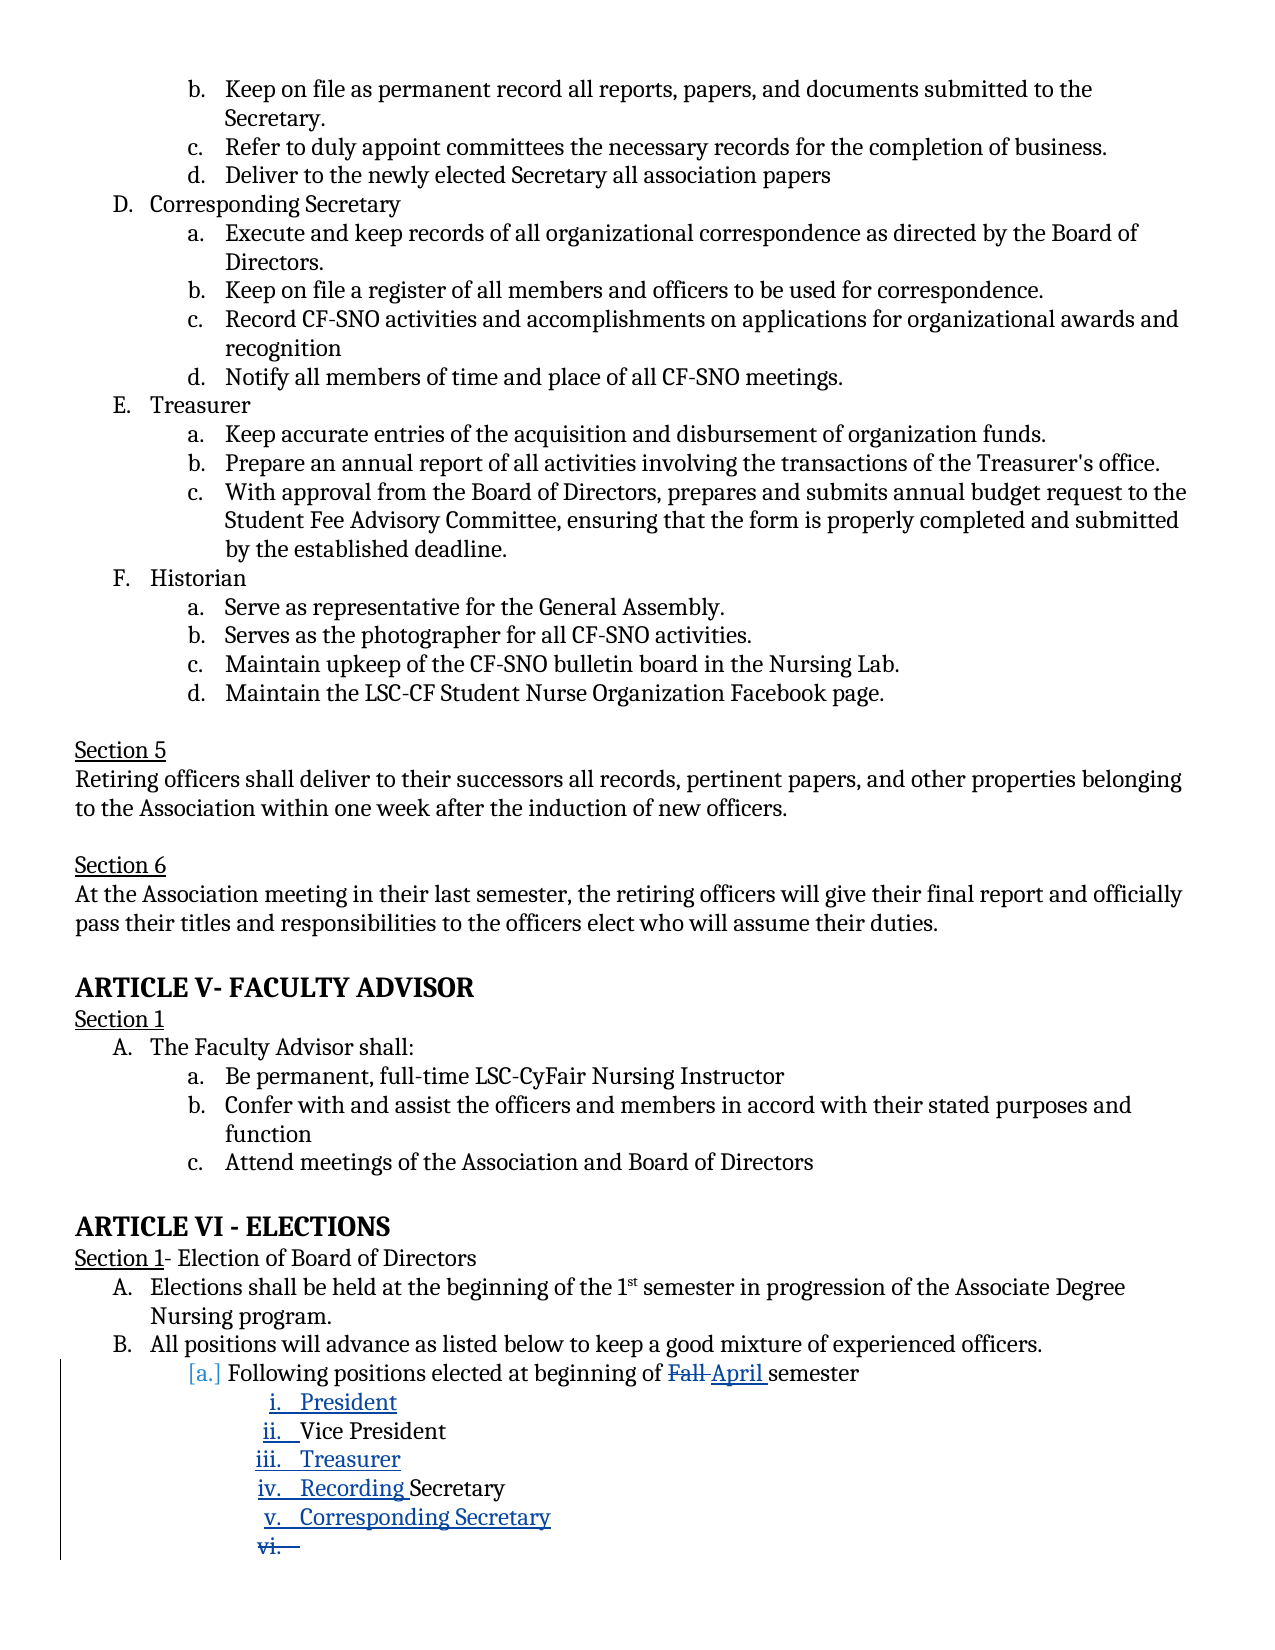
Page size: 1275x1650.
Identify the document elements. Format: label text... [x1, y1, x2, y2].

text Section 5 [75, 736, 1200, 765]
list Treasurer [112, 391, 1200, 420]
list With approval from the Board of Directors, prepares and submits annual budget request to the Student Fee Advisory Committee, ensuring that the form is properly completed and submitted by the established deadline. [187, 477, 1198, 564]
list Record CF-SNO activities and accomplishments on applications for organizational awards and recognition [187, 305, 1200, 362]
list Prepare an annual report of all activities involving the transactions of the Treasurer's office. [187, 449, 1198, 477]
list Attend meetings of the Association and Board of Directors [187, 1148, 1193, 1177]
list All positions will advance as listed below to keep a good mixture of experienced officers. [112, 1330, 1193, 1359]
text Section 6 [75, 851, 1193, 880]
text ARTICLE V- FACULTY ADVISOR [75, 971, 1193, 1004]
text Retiring officers shall deliver to their successors all records, pertinent papers, and other properties belonging to the Association within one week after the induction of new officers. [75, 765, 1200, 822]
list Refer to duly appoint committees the necessary records for the completion of business. [187, 132, 1200, 161]
text Section 1 [75, 1004, 1193, 1033]
list Keep accurate entries of the acquisition and disbursement of organization funds. [187, 420, 1198, 449]
list Deliver to the newly elected Secretary all association papers [187, 161, 1200, 190]
list Secretary [281, 1474, 1193, 1503]
list Be permanent, full-time LSC-CyFair Nursing Instructor [187, 1062, 1193, 1091]
list Elections shall be held at the beginning of the 1st semester in progression of the Associate Degree Nursing program. [112, 1273, 1193, 1330]
list Serve as representative for the General Assembly. [187, 592, 1150, 621]
list Vice President [281, 1417, 1193, 1445]
list Maintain the LSC-CF Student Nurse Organization Facebook page. [187, 679, 1150, 707]
list Confer with and assist the officers and members in accord with their stated purposes and function [187, 1091, 1193, 1148]
list Historian [112, 564, 1200, 592]
list Following positions elected at beginning of semester [187, 1359, 1193, 1388]
list Corresponding Secretary [112, 190, 1200, 219]
text Section 1- Election of Board of Directors [75, 1244, 1193, 1273]
list Keep on file as permanent record all reports, papers, and documents submitted to the Secretary. [187, 75, 1198, 132]
list Maintain upkeep of the CF-SNO bulletin board in the Nursing Lab. [187, 650, 1150, 679]
list Serves as the photographer for all CF-SNO activities. [187, 621, 1150, 650]
text ARTICLE VI - ELECTIONS [75, 1211, 1193, 1244]
text At the Association meeting in their last semester, the retiring officers will give their final report and officially pass their titles and responsibilities to the officers elect who will assume their duties. [75, 880, 1193, 937]
list Keep on file a register of all members and officers to be used for correspondence. [187, 276, 1198, 305]
list The Faculty Advisor shall: [112, 1033, 1193, 1062]
list Execute and keep records of all organizational correspondence as directed by the Board of Directors. [187, 219, 1198, 276]
list Notify all members of time and place of all CF-SNO meetings. [187, 362, 1150, 391]
